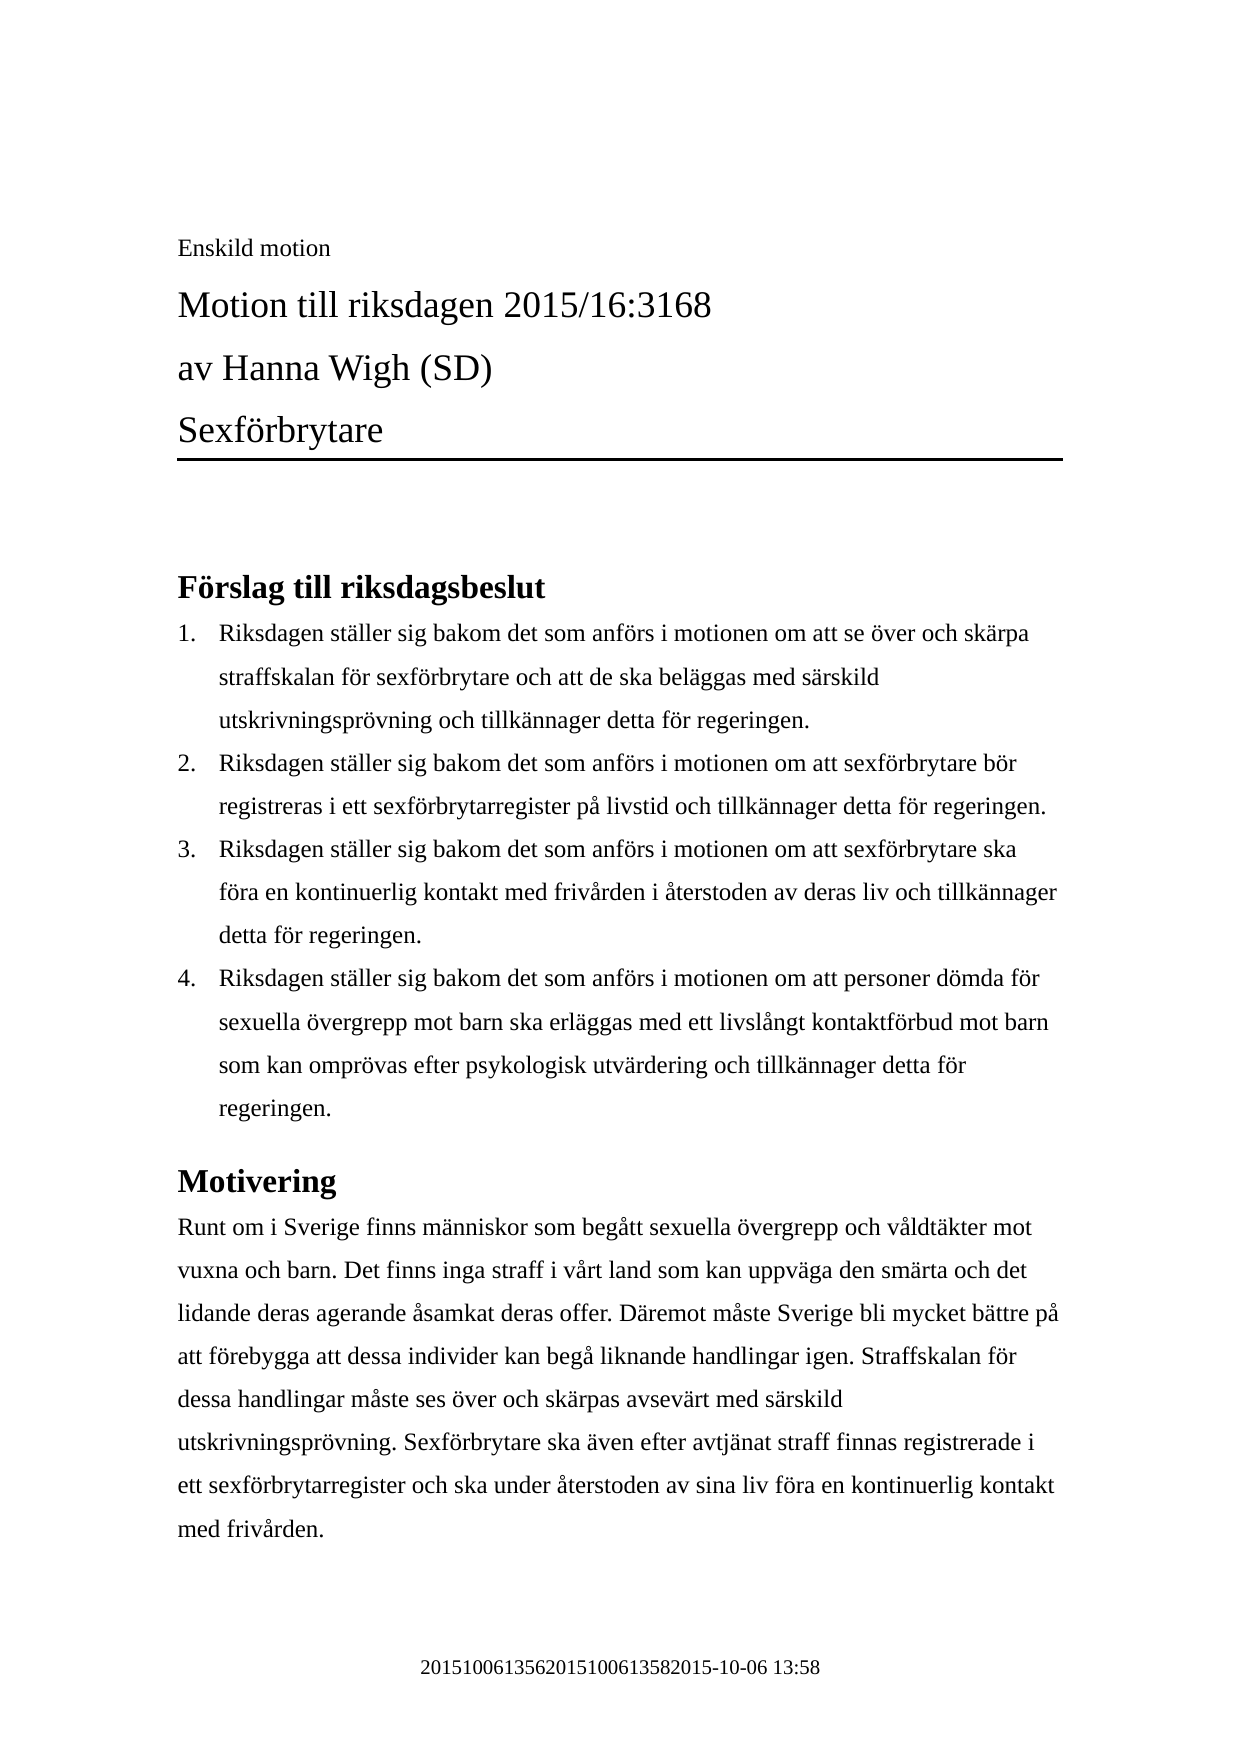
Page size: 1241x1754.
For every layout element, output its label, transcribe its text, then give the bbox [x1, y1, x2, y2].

text Runt om i Sverige finns människor som begått sexuella övergrepp och våldtäkter mot vuxna och barn. Det finns inga straff i vårt land som kan uppväga den smärta och det lidande deras agerande åsamkat deras offer. Däremot måste Sverige bli mycket bättre på att förebygga att dessa individer kan begå liknande handlingar igen. Straffskalan för dessa handlingar måste ses över och skärpas avsevärt med särskild utskrivningsprövning. Sexförbrytare ska även efter avtjänat straff finnas registrerade i ett sexförbrytarregister och ska under återstoden av sina liv föra en kontinuerlig kontakt med frivården. [177, 1212, 1063, 1542]
subtitle Motivering [177, 1161, 1063, 1199]
